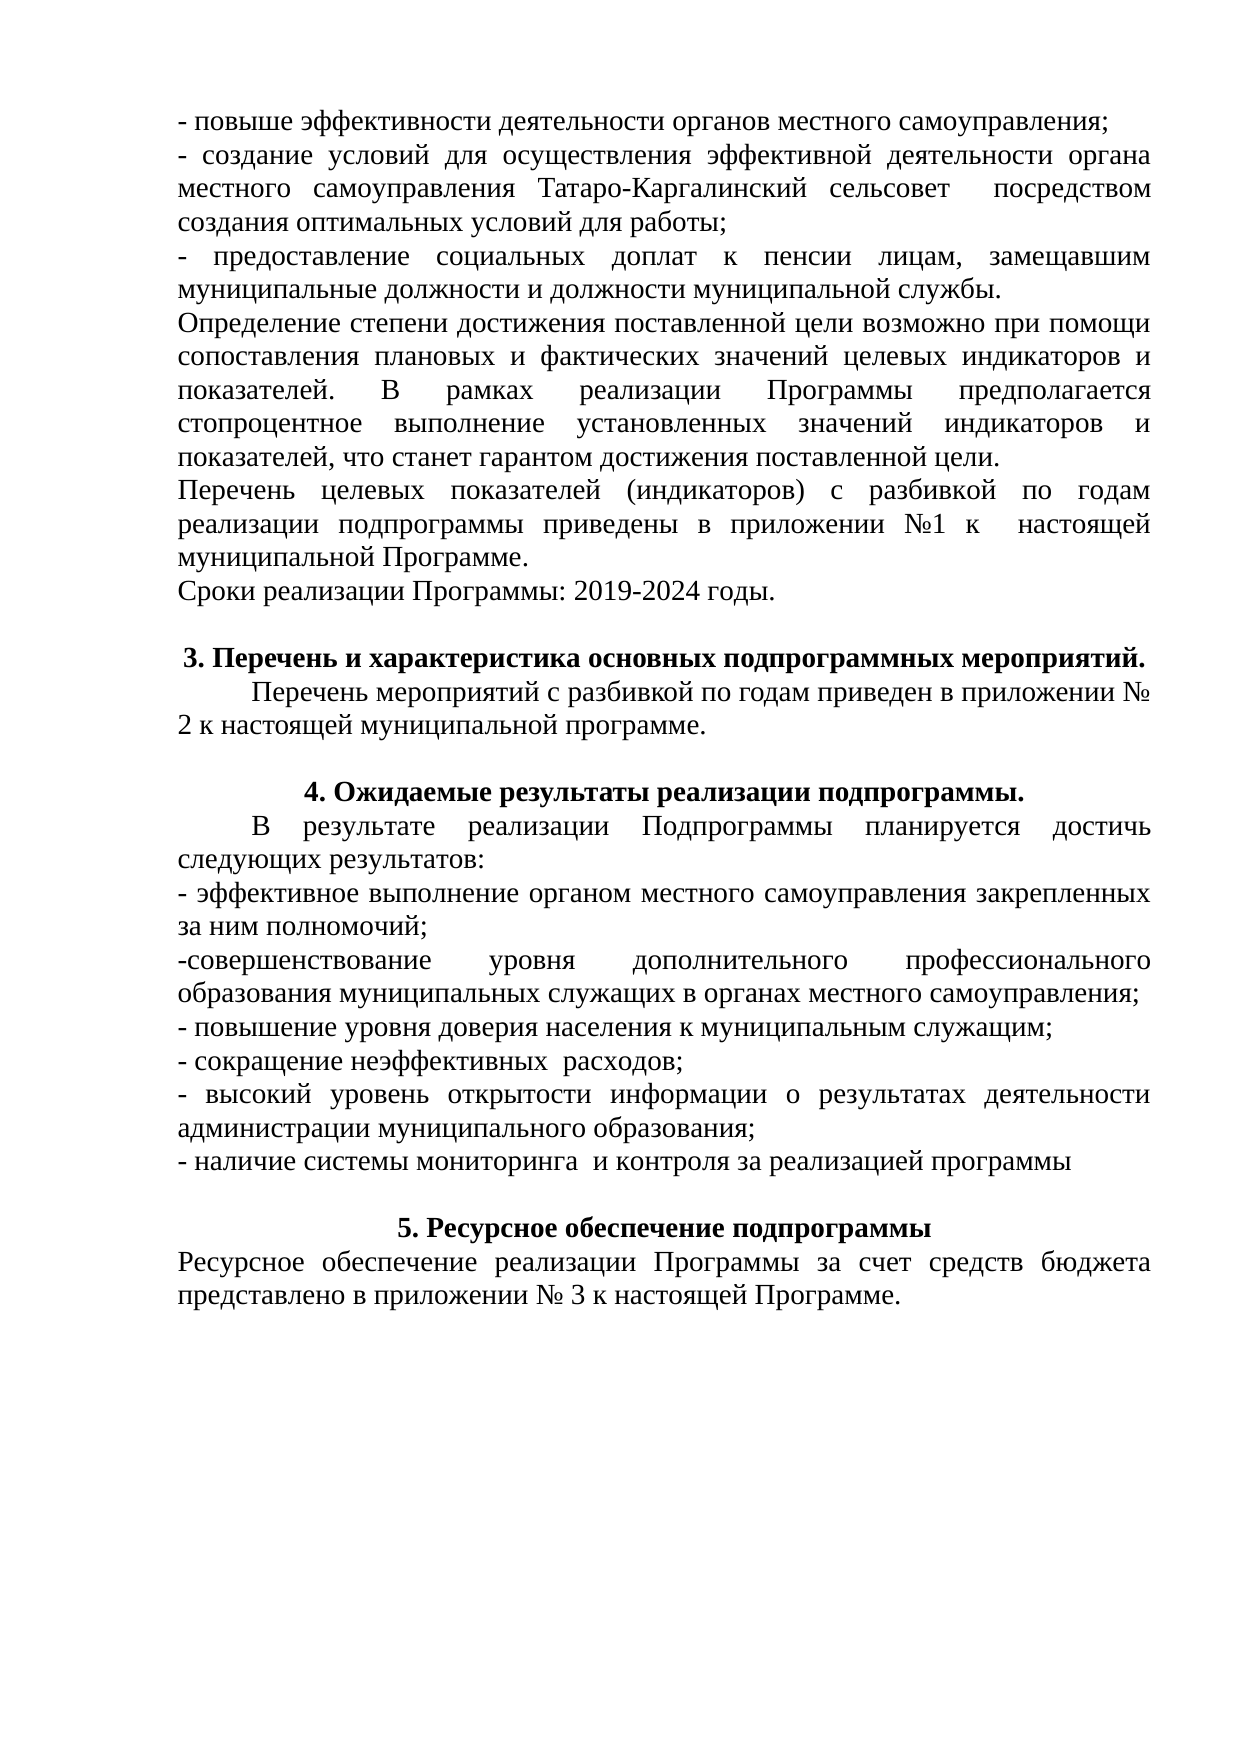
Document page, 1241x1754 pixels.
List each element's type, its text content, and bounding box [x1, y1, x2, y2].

text - создание условий для осуществления эффективной деятельности органа местного самоуправления Татаро-Каргалинский сельсовет посредством создания оптимальных условий для работы; [177, 137, 1152, 238]
text Ресурсное обеспечение реализации Программы за счет средств бюджета представлено в приложении № 3 к настоящей Программе. [177, 1244, 1152, 1311]
text - высокий уровень открытости информации о результатах деятельности администрации муниципального образования; [177, 1076, 1152, 1143]
text Перечень мероприятий с разбивкой по годам приведен в приложении № 2 к настоящей муниципальной программе. [177, 674, 1152, 741]
text - эффективное выполнение органом местного самоуправления закрепленных за ним полномочий; [177, 875, 1152, 942]
text Сроки реализации Программы: 2019-2024 годы. [177, 573, 1152, 607]
text - повыше эффективности деятельности органов местного самоуправления; [177, 103, 1152, 137]
text - повышение уровня доверия населения к муниципальным служащим; [177, 1009, 1152, 1043]
text В результате реализации Подпрограммы планируется достичь следующих результатов: [177, 808, 1152, 875]
text - наличие системы мониторинга и контроля за реализацией программы [177, 1143, 1152, 1177]
text - предоставление социальных доплат к пенсии лицам, замещавшим муниципальные должности и должности муниципальной службы. [177, 238, 1152, 305]
text Определение степени достижения поставленной цели возможно при помощи сопоставления плановых и фактических значений целевых индикаторов и показателей. В рамках реализации Программы предполагается стопроцентное выполнение установленных значений индикаторов и показателей, что станет гарантом достижения поставленной цели. [177, 305, 1152, 472]
text Перечень целевых показателей (индикаторов) с разбивкой по годам реализации подпрограммы приведены в приложении №1 к настоящей муниципальной Программе. [177, 472, 1152, 573]
text - сокращение неэффективных расходов; [177, 1043, 1152, 1076]
text 5. Ресурсное обеспечение подпрограммы [177, 1210, 1152, 1244]
text -совершенствование уровня дополнительного профессионального образования муниципальных служащих в органах местного самоуправления; [177, 942, 1152, 1009]
text 4. Ожидаемые результаты реализации подпрограммы. [177, 774, 1152, 808]
text 3. Перечень и характеристика основных подпрограммных мероприятий. [177, 640, 1152, 674]
